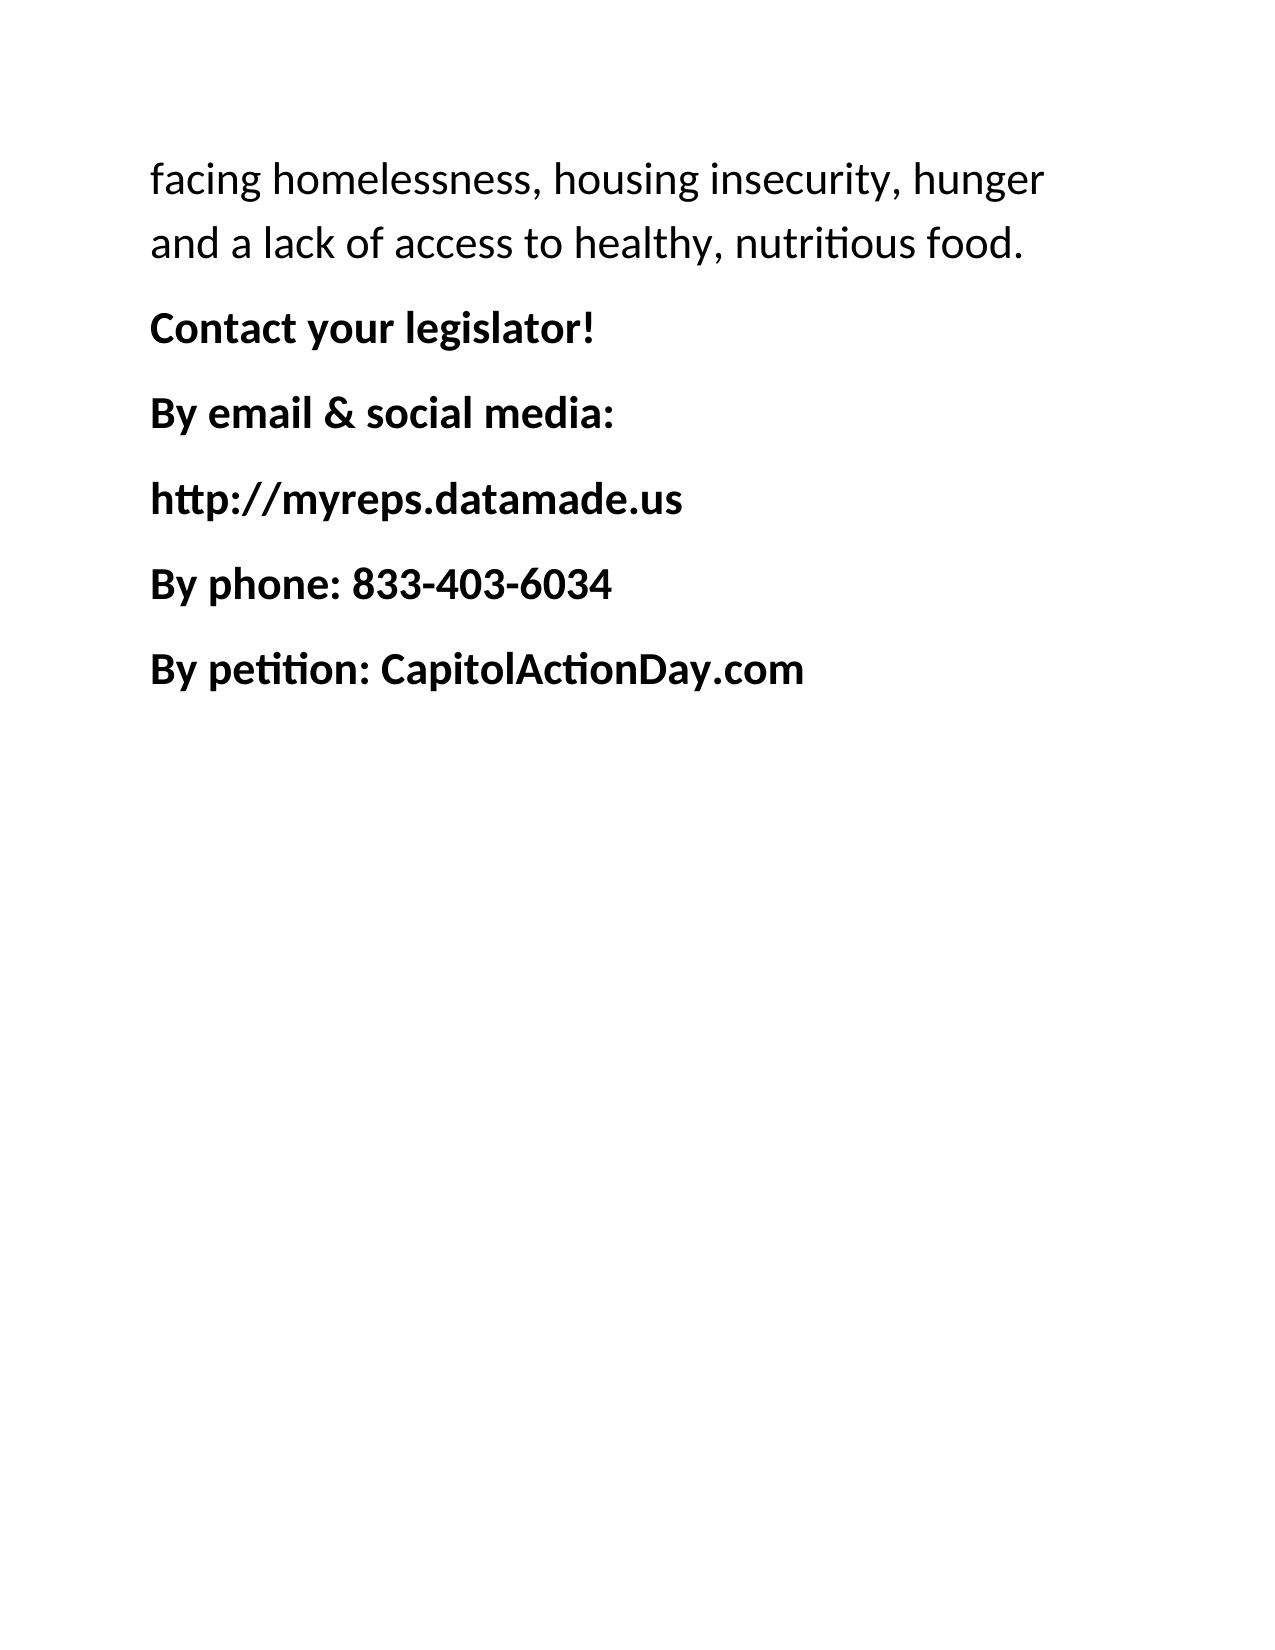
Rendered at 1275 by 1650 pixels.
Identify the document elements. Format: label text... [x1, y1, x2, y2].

text By petition: CapitolActionDay.com [150, 640, 1125, 696]
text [150, 150, 1125, 270]
text http://myreps.datamade.us [150, 469, 1125, 526]
text Contact your legislator! [150, 299, 1125, 355]
text By email & social media: [150, 384, 1125, 440]
text By phone: 833-403-6034 [150, 555, 1125, 611]
